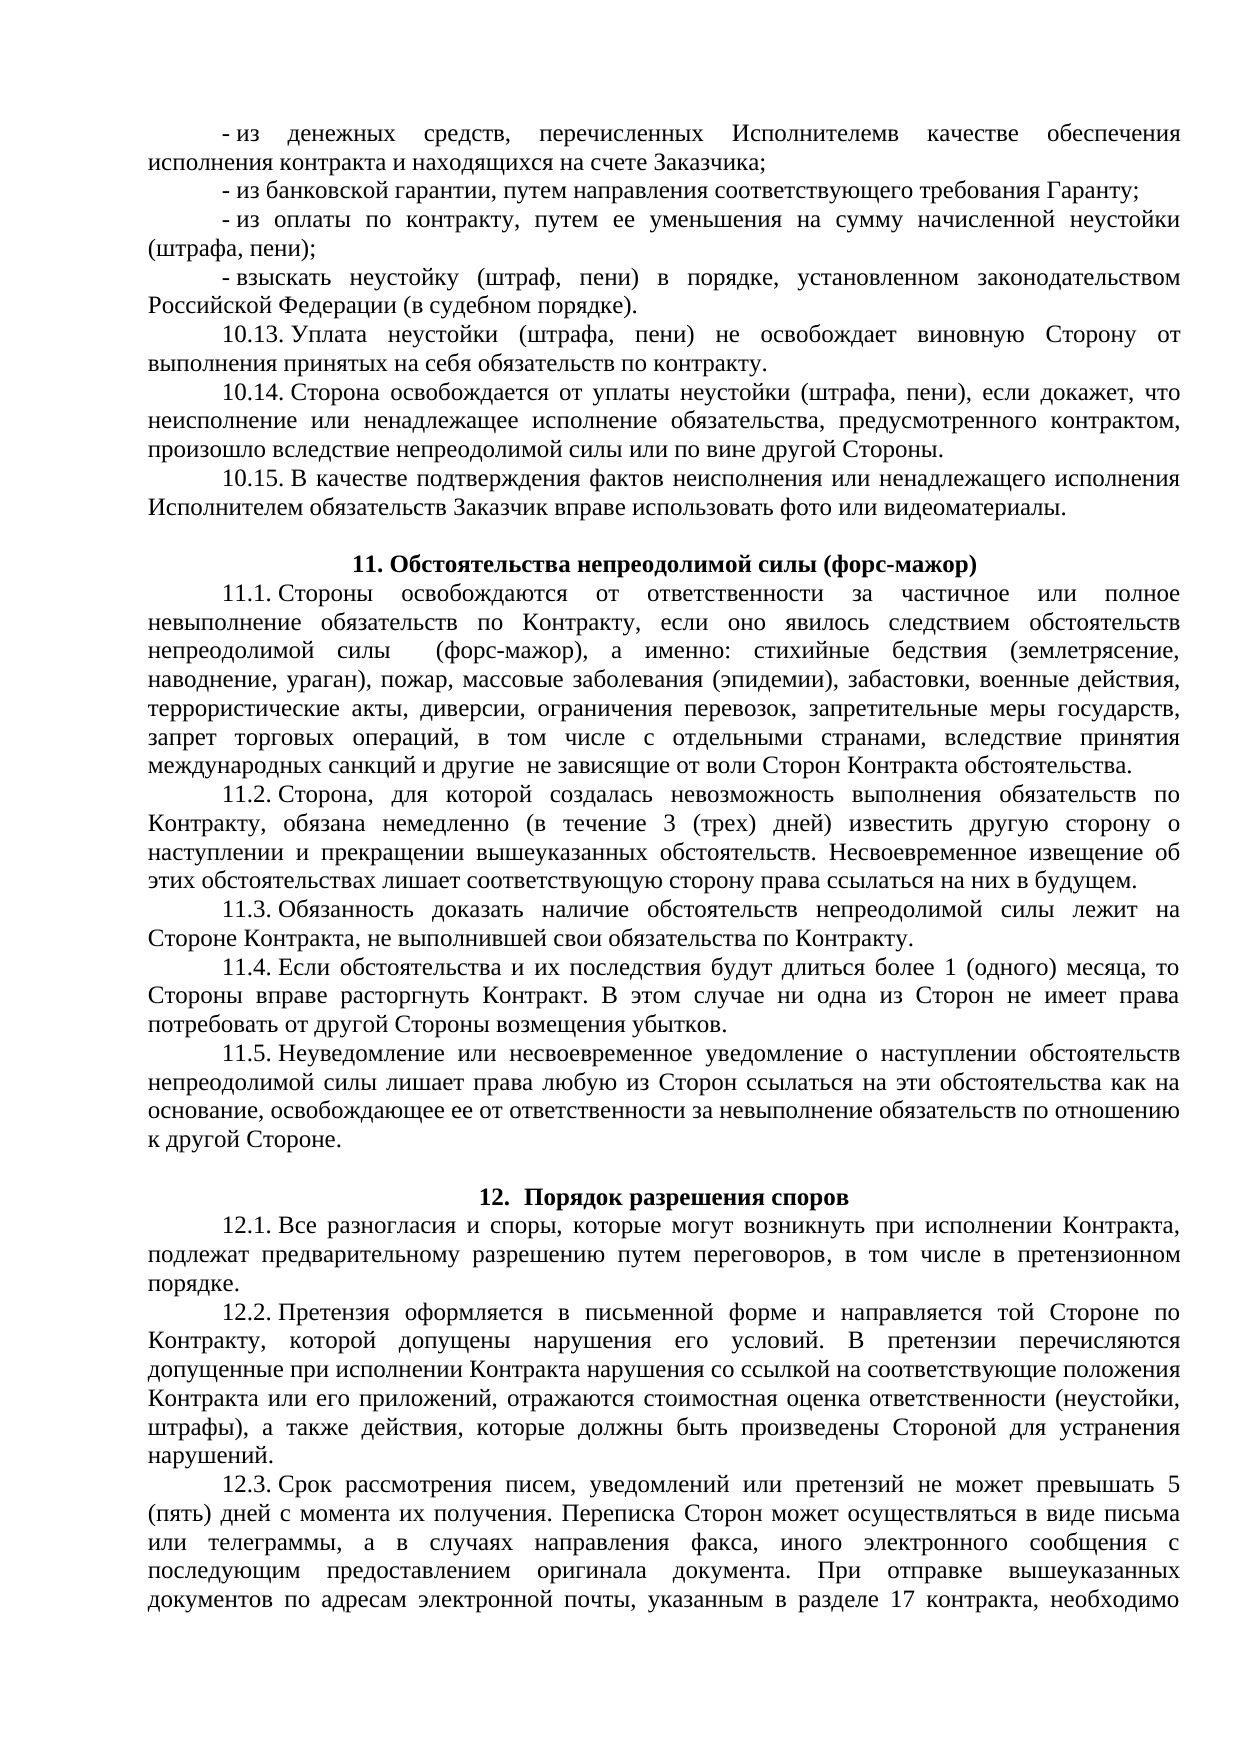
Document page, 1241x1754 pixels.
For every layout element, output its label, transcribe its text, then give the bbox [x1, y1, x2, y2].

text - взыскать неустойку (штраф, пени) в порядке, установленном законодательством Российской Федерации (в судебном порядке). [148, 262, 1181, 319]
text 12.1. Все разногласия и споры, которые могут возникнуть при исполнении Контракта, подлежат предварительному разрешению путем переговоров, в том числе в претензионном порядке. [148, 1211, 1181, 1297]
text 11.4. Если обстоятельства и их последствия будут длиться более 1 (одного) месяца, то Стороны вправе расторгнуть Контракт. В этом случае ни одна из Сторон не имеет права потребовать от другой Стороны возмещения убытков. [148, 952, 1181, 1038]
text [148, 1469, 1181, 1613]
text 10.15. В качестве подтверждения фактов неисполнения или ненадлежащего исполнения Исполнителем обязательств Заказчик вправе использовать фото или видеоматериалы. [148, 463, 1181, 521]
text - из оплаты по контракту, путем ее уменьшения на сумму начисленной неустойки (штрафа, пени); [148, 204, 1181, 262]
text 10.13. Уплата неустойки (штрафа, пени) не освобождает виновную Сторону от выполнения принятых на себя обязательств по контракту. [148, 319, 1181, 377]
text - из банковской гарантии, путем направления соответствующего требования Гаранту; [148, 176, 1181, 204]
text 11.5. Неуведомление или несвоевременное уведомление о наступлении обстоятельств непреодолимой силы лишает права любую из Сторон ссылаться на эти обстоятельства как на основание, освобождающее ее от ответственности за невыполнение обязательств по отношению к другой Стороне. [148, 1038, 1181, 1153]
text 11.2. Сторона, для которой создалась невозможность выполнения обязательств по Контракту, обязана немедленно (в течение 3 (трех) дней) известить другую сторону о наступлении и прекращении вышеуказанных обстоятельств. Несвоевременное извещение об этих обстоятельствах лишает соответствующую сторону права ссылаться на них в будущем. [148, 779, 1181, 894]
text 11.1. Стороны освобождаются от ответственности за частичное или полное невыполнение обязательств по Контракту, если оно явилось следствием обстоятельств непреодолимой силы (форс-мажор), а именно: стихийные бедствия (землетрясение, наводнение, ураган), пожар, массовые заболевания (эпидемии), забастовки, военные действия, террористические акты, диверсии, ограничения перевозок, запретительные меры государств, запрет торговых операций, в том числе с отдельными странами, вследствие принятия международных санкций и другие не зависящие от воли Сторон Контракта обстоятельства. [148, 578, 1181, 779]
text 10.14. Сторона освобождается от уплаты неустойки (штрафа, пени), если докажет, что неисполнение или ненадлежащее исполнение обязательства, предусмотренного контрактом, произошло вследствие непреодолимой силы или по вине другой Стороны. [148, 377, 1181, 463]
text 12.2. Претензия оформляется в письменной форме и направляется той Стороне по Контракту, которой допущены нарушения его условий. В претензии перечисляются допущенные при исполнении Контракта нарушения со ссылкой на соответствующие положения Контракта или его приложений, отражаются стоимостная оценка ответственности (неустойки, штрафы), а также действия, которые должны быть произведены Стороной для устранения нарушений. [148, 1297, 1181, 1469]
text - из денежных средств, перечисленных Исполнителемв качестве обеспечения исполнения контракта и находящихся на счете Заказчика; [148, 118, 1181, 176]
text 11. Обстоятельства непреодолимой силы (форс-мажор) [148, 549, 1181, 578]
text 11.3. Обязанность доказать наличие обстоятельств непреодолимой силы лежит на Стороне Контракта, не выполнившей свои обязательства по Контракту. [148, 894, 1181, 952]
list Порядок разрешения споров [147, 1182, 1181, 1211]
